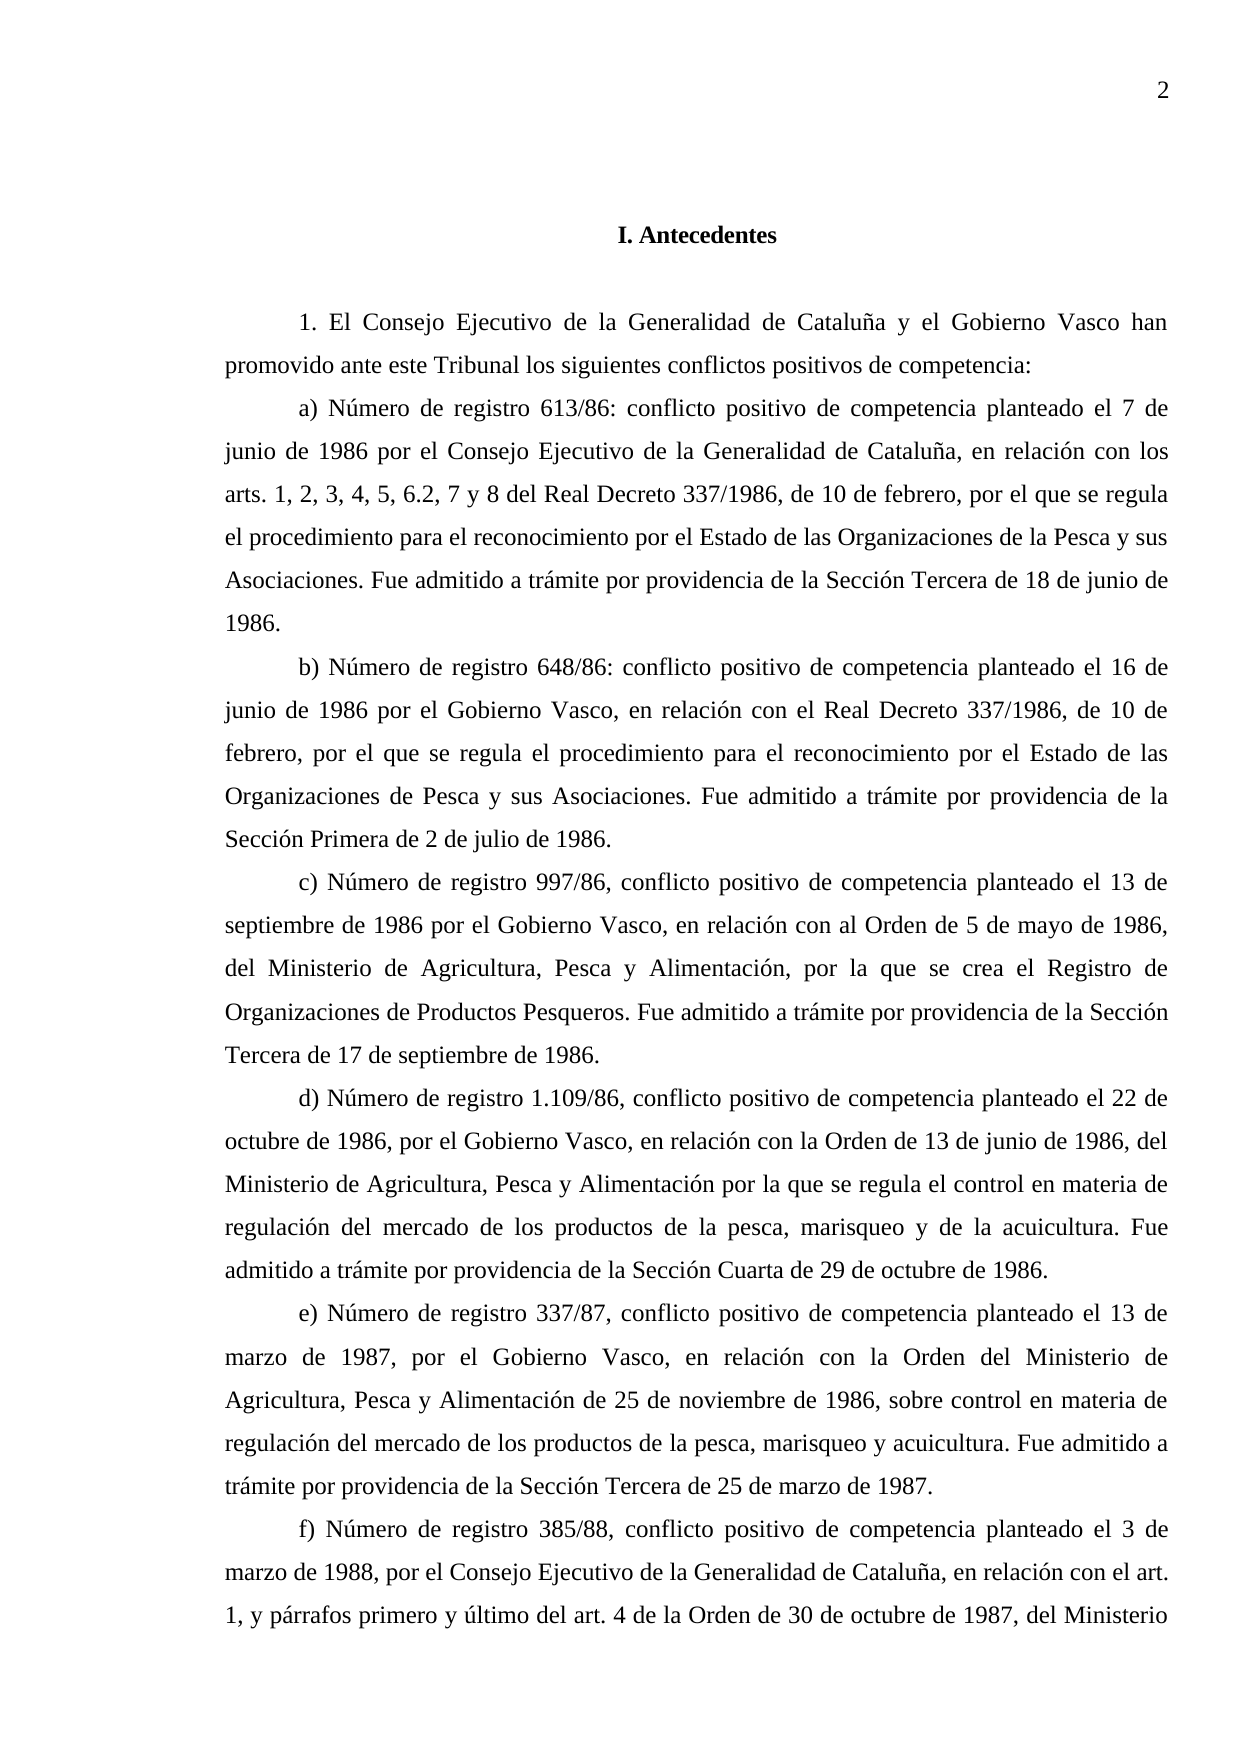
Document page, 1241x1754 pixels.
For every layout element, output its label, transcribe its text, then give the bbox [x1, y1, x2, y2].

text b) Número de registro 648/86: conflicto positivo de competencia planteado el 16 de junio de 1986 por el Gobierno Vasco, en relación con el Real Decreto 337/1986, de 10 de febrero, por el que se regula el procedimiento para el reconocimiento por el Estado de las Organizaciones de Pesca y sus Asociaciones. Fue admitido a trámite por providencia de la Sección Primera de 2 de julio de 1986. [224, 652, 1169, 853]
text e) Número de registro 337/87, conflicto positivo de competencia planteado el 13 de marzo de 1987, por el Gobierno Vasco, en relación con la Orden del Ministerio de Agricultura, Pesca y Alimentación de 25 de noviembre de 1986, sobre control en materia de regulación del mercado de los productos de la pesca, marisqueo y acuicultura. Fue admitido a trámite por providencia de la Sección Tercera de 25 de marzo de 1987. [224, 1298, 1169, 1500]
text I. Antecedentes [224, 220, 1169, 249]
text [224, 1514, 1169, 1629]
text d) Número de registro 1.109/86, conflicto positivo de competencia planteado el 22 de octubre de 1986, por el Gobierno Vasco, en relación con la Orden de 13 de junio de 1986, del Ministerio de Agricultura, Pesca y Alimentación por la que se regula el control en materia de regulación del mercado de los productos de la pesca, marisqueo y de la acuicultura. Fue admitido a trámite por providencia de la Sección Cuarta de 29 de octubre de 1986. [224, 1083, 1169, 1284]
text 1. El Consejo Ejecutivo de la Generalidad de Cataluña y el Gobierno Vasco han promovido ante este Tribunal los siguientes conflictos positivos de competencia: [224, 307, 1169, 378]
text c) Número de registro 997/86, conflicto positivo de competencia planteado el 13 de septiembre de 1986 por el Gobierno Vasco, en relación con al Orden de 5 de mayo de 1986, del Ministerio de Agricultura, Pesca y Alimentación, por la que se crea el Registro de Organizaciones de Productos Pesqueros. Fue admitido a trámite por providencia de la Sección Tercera de 17 de septiembre de 1986. [224, 867, 1169, 1068]
text a) Número de registro 613/86: conflicto positivo de competencia planteado el 7 de junio de 1986 por el Consejo Ejecutivo de la Generalidad de Cataluña, en relación con los arts. 1, 2, 3, 4, 5, 6.2, 7 y 8 del Real Decreto 337/1986, de 10 de febrero, por el que se regula el procedimiento para el reconocimiento por el Estado de las Organizaciones de la Pesca y sus Asociaciones. Fue admitido a trámite por providencia de la Sección Tercera de 18 de junio de 1986. [224, 393, 1169, 637]
